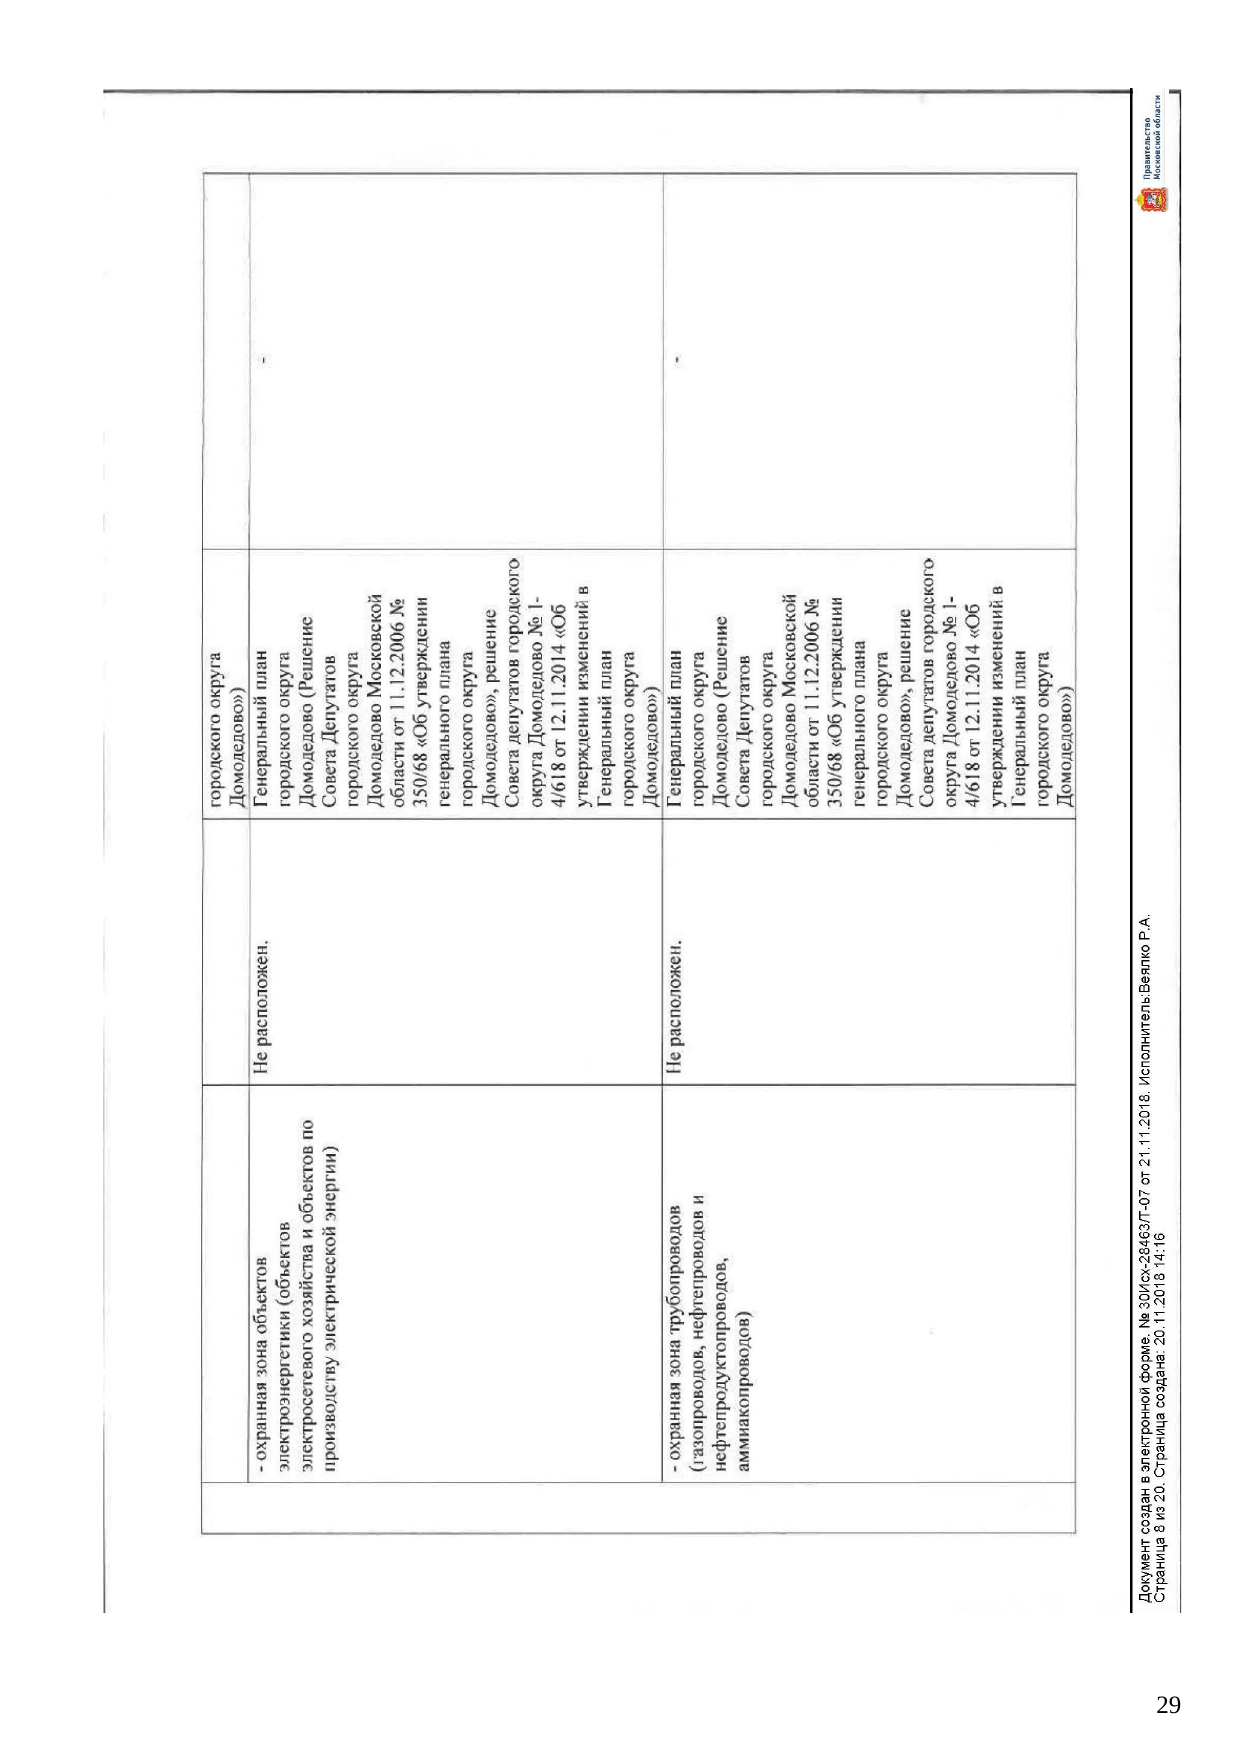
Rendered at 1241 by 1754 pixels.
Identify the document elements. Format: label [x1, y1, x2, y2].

picture [103, 88, 1182, 1613]
